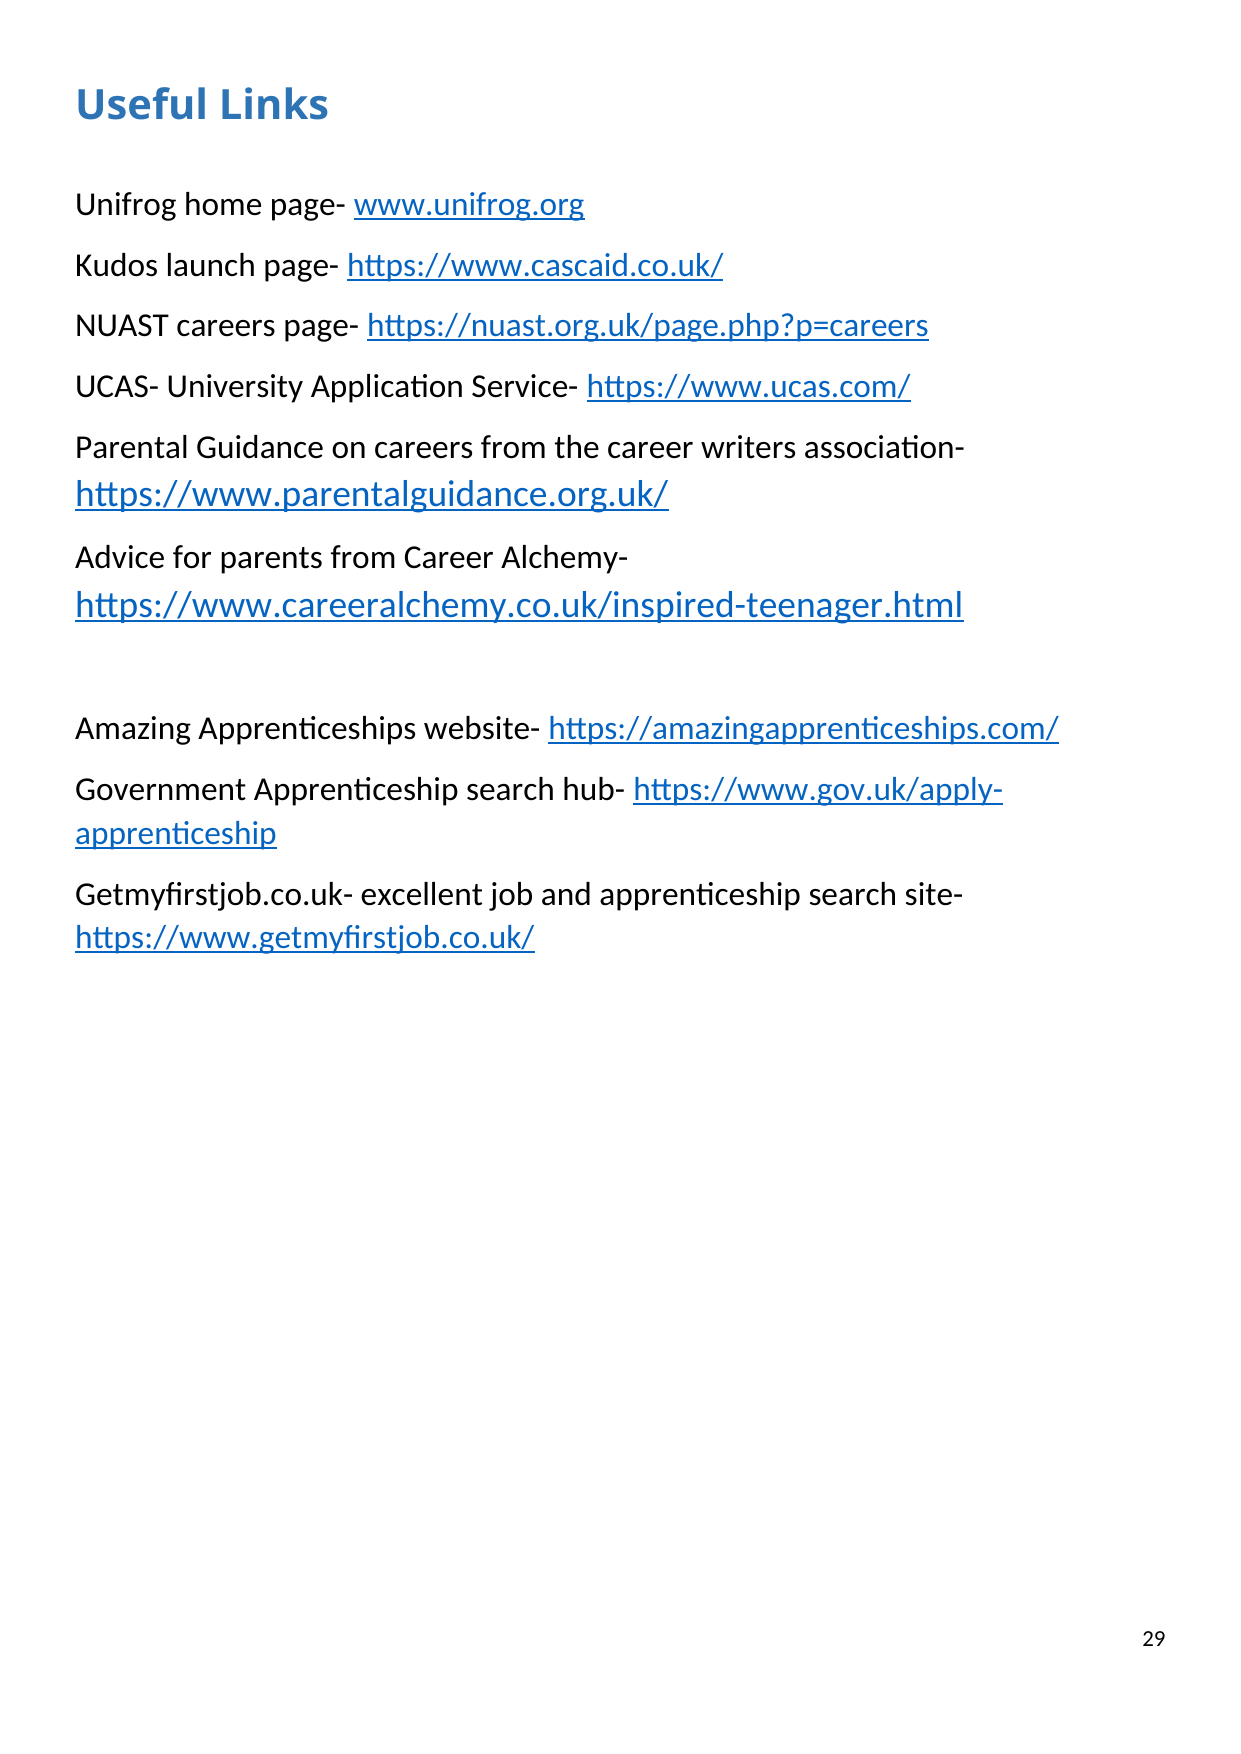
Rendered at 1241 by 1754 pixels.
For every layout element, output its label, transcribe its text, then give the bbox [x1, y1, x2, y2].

subtitle Useful Links [75, 75, 1165, 132]
text Advice for parents from Career Alchemy- https://www.careeralchemy.co.uk/inspired-teenager.html [75, 536, 1165, 626]
text UCAS- University Application Service- https://www.ucas.com/ [75, 365, 1165, 406]
text Government Apprenticeship search hub- https://www.gov.uk/apply-apprenticeship [75, 768, 1165, 853]
text Amazing Apprenticeships website- https://amazingapprenticeships.com/ [75, 707, 1165, 748]
text Getmyfirstjob.co.uk- excellent job and apprenticeship search site- https://www.getmyfirstjob.co.uk/ [75, 872, 1165, 957]
text Kudos launch page- https://www.cascaid.co.uk/ [75, 244, 1165, 284]
text Unifrog home page- www.unifrog.org [75, 183, 1165, 224]
text NUAST careers page- https://nuast.org.uk/page.php?p=careers [75, 304, 1165, 345]
text Parental Guidance on careers from the career writers association- https://www.parentalguidance.org.uk/ [75, 426, 1165, 516]
